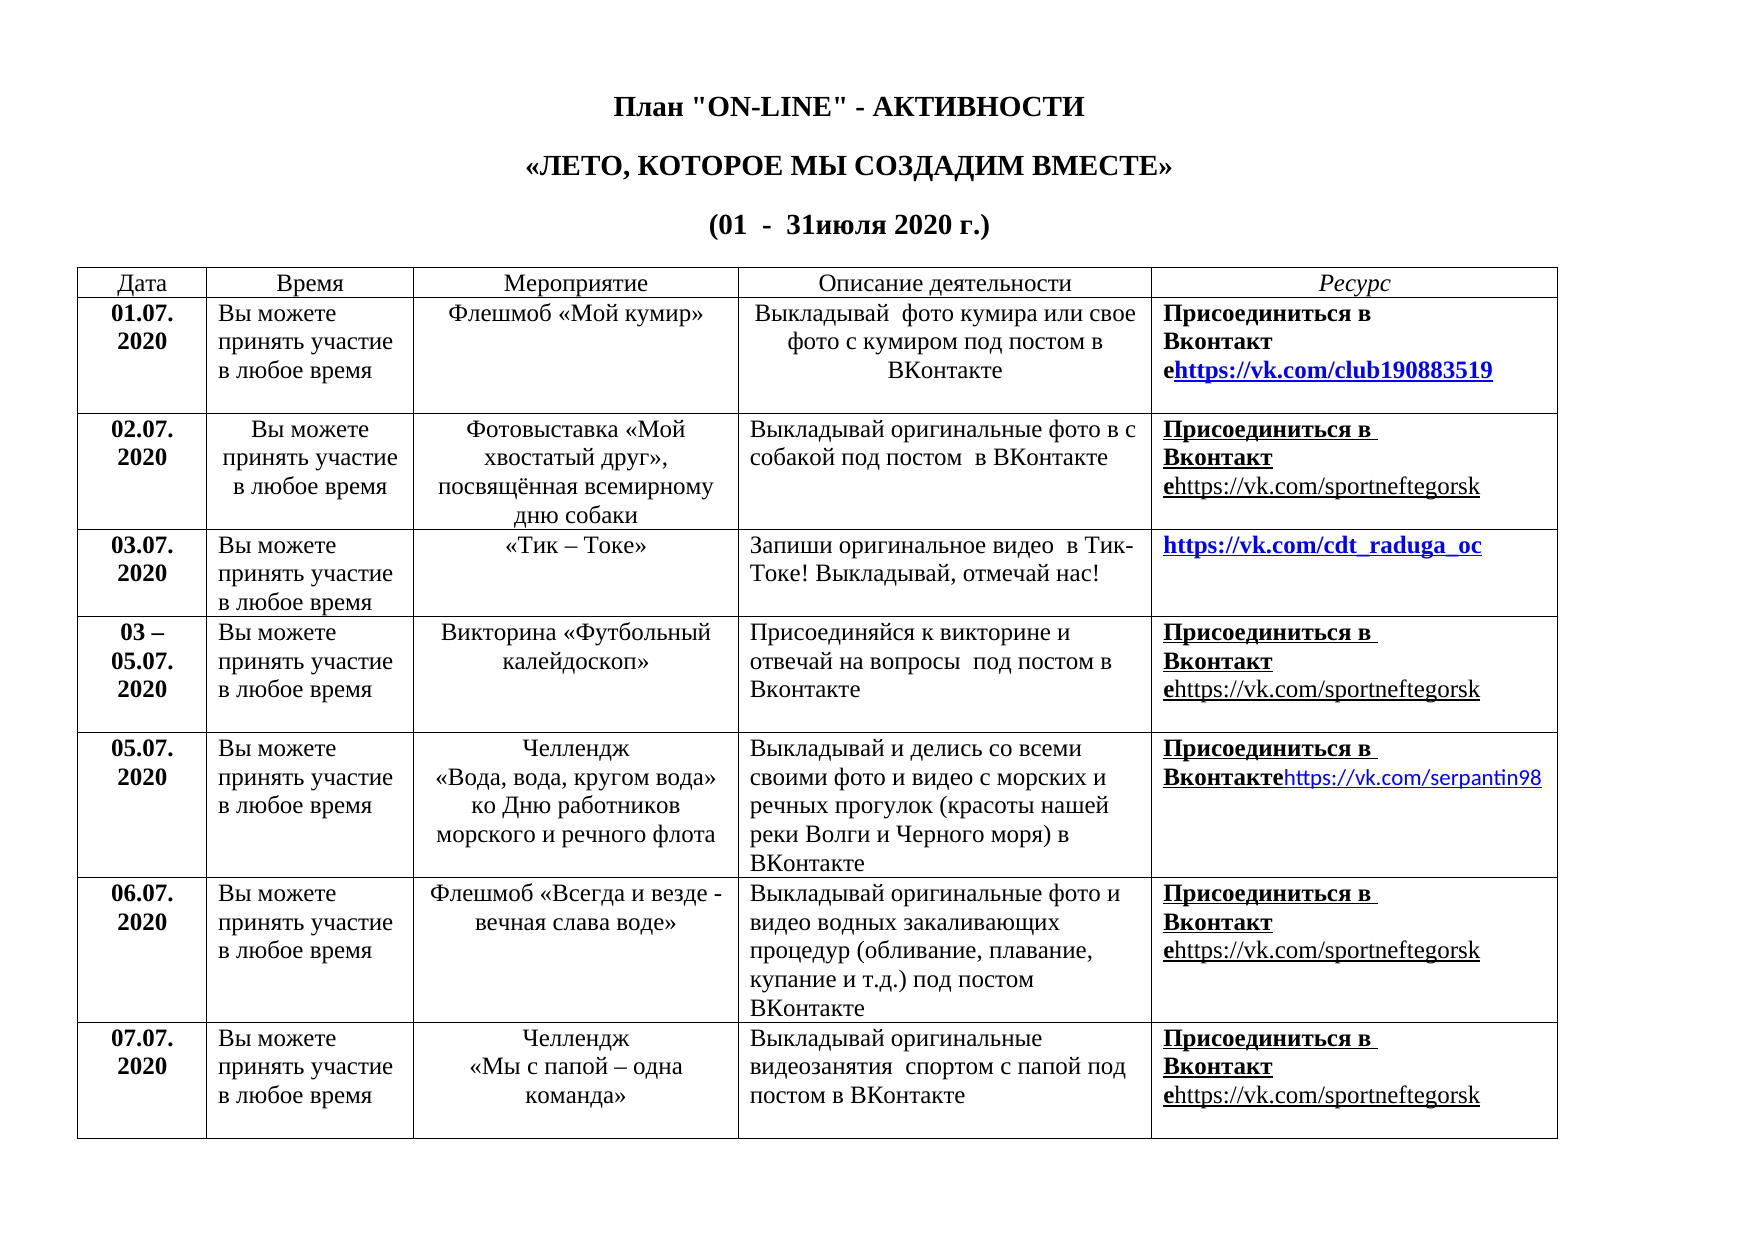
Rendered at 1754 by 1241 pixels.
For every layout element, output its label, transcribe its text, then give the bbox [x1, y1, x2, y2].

table_cell Выкладывай оригинальные видеозанятия спортом с папой под постом в ВКонтакте [739, 1023, 1151, 1138]
table_header Ресурс [1152, 268, 1557, 297]
table_cell Вы можете принять участие в любое время [207, 878, 413, 1022]
table_cell 07.07. 2020 [78, 1023, 206, 1138]
table_cell Присоединиться в Вконтактеhttps://vk.com/club190883519 [1152, 298, 1557, 413]
table_cell https://vk.com/cdt_raduga_oc [1152, 530, 1557, 616]
table_cell Присоединиться в Вконтактеhttps://vk.com/sportneftegorsk [1152, 617, 1557, 732]
table_cell 05.07. 2020 [78, 733, 206, 877]
table_cell Присоединиться в Вконтактеhttps://vk.com/sportneftegorsk [1152, 878, 1557, 1022]
table_cell Вы можете принять участие в любое время [207, 617, 413, 732]
table_cell «Тик – Токе» [414, 530, 738, 616]
table_cell Выкладывай оригинальные фото и видео водных закаливающих процедур (обливание, плавание, купание и т.д.) под постом ВКонтакте [739, 878, 1151, 1022]
text (01 - 31июля 2020 г.) [89, 207, 1609, 241]
table_cell Фотовыставка «Мой хвостатый друг», посвящённая всемирному дню собаки [414, 414, 738, 529]
table_cell Вы можете принять участие в любое время [207, 733, 413, 877]
table_header Мероприятие [414, 268, 738, 297]
table_cell Присоединиться в Вконтактеhttps://vk.com/serpantin98 [1152, 733, 1557, 877]
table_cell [1152, 1023, 1557, 1138]
table_cell 03.07. 2020 [78, 530, 206, 616]
table_cell Присоединиться в Вконтактеhttps://vk.com/sportneftegorsk [1152, 414, 1557, 529]
table_header Дата [78, 268, 206, 297]
table_cell 01.07. 2020 [78, 298, 206, 413]
table_cell Выкладывай оригинальные фото в с собакой под постом в ВКонтакте [739, 414, 1151, 529]
table_cell Викторина «Футбольный калейдоскоп» [414, 617, 738, 732]
table_cell Вы можете принять участие в любое время [207, 414, 413, 529]
table_header Время [207, 268, 413, 297]
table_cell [207, 1023, 413, 1138]
table_cell Вы можете принять участие в любое время [207, 298, 413, 413]
table_cell Флешмоб «Мой кумир» [414, 298, 738, 413]
table_cell Выкладывай фото кумира или свое фото с кумиром под постом в ВКонтакте [739, 298, 1151, 413]
table_cell 02.07. 2020 [78, 414, 206, 529]
table_cell Вы можете принять участие в любое время [207, 530, 413, 616]
table_cell Присоединяйся к викторине и отвечай на вопросы под постом в Вконтакте [739, 617, 1151, 732]
text План "ОN-LINE" - АКТИВНОСТИ [89, 89, 1609, 122]
table_header Описание деятельности [739, 268, 1151, 297]
table_cell Флешмоб «Всегда и везде -вечная слава воде» [414, 878, 738, 1022]
table_cell Запиши оригинальное видео в Тик-Токе! Выкладывай, отмечай нас! [739, 530, 1151, 616]
table_cell 03 – 05.07. 2020 [78, 617, 206, 732]
text «ЛЕТО, КОТОРОЕ МЫ СОЗДАДИМ ВМЕСТЕ» [89, 148, 1609, 182]
table_cell Челлендж «Вода, вода, кругом вода» ко Дню работников морского и речного флота [414, 733, 738, 877]
table_cell Выкладывай и делись со всеми своими фото и видео с морских и речных прогулок (красоты нашей реки Волги и Черного моря) в ВКонтакте [739, 733, 1151, 877]
table_cell 06.07. 2020 [78, 878, 206, 1022]
table_cell Челлендж «Мы с папой – одна команда» [414, 1023, 738, 1138]
